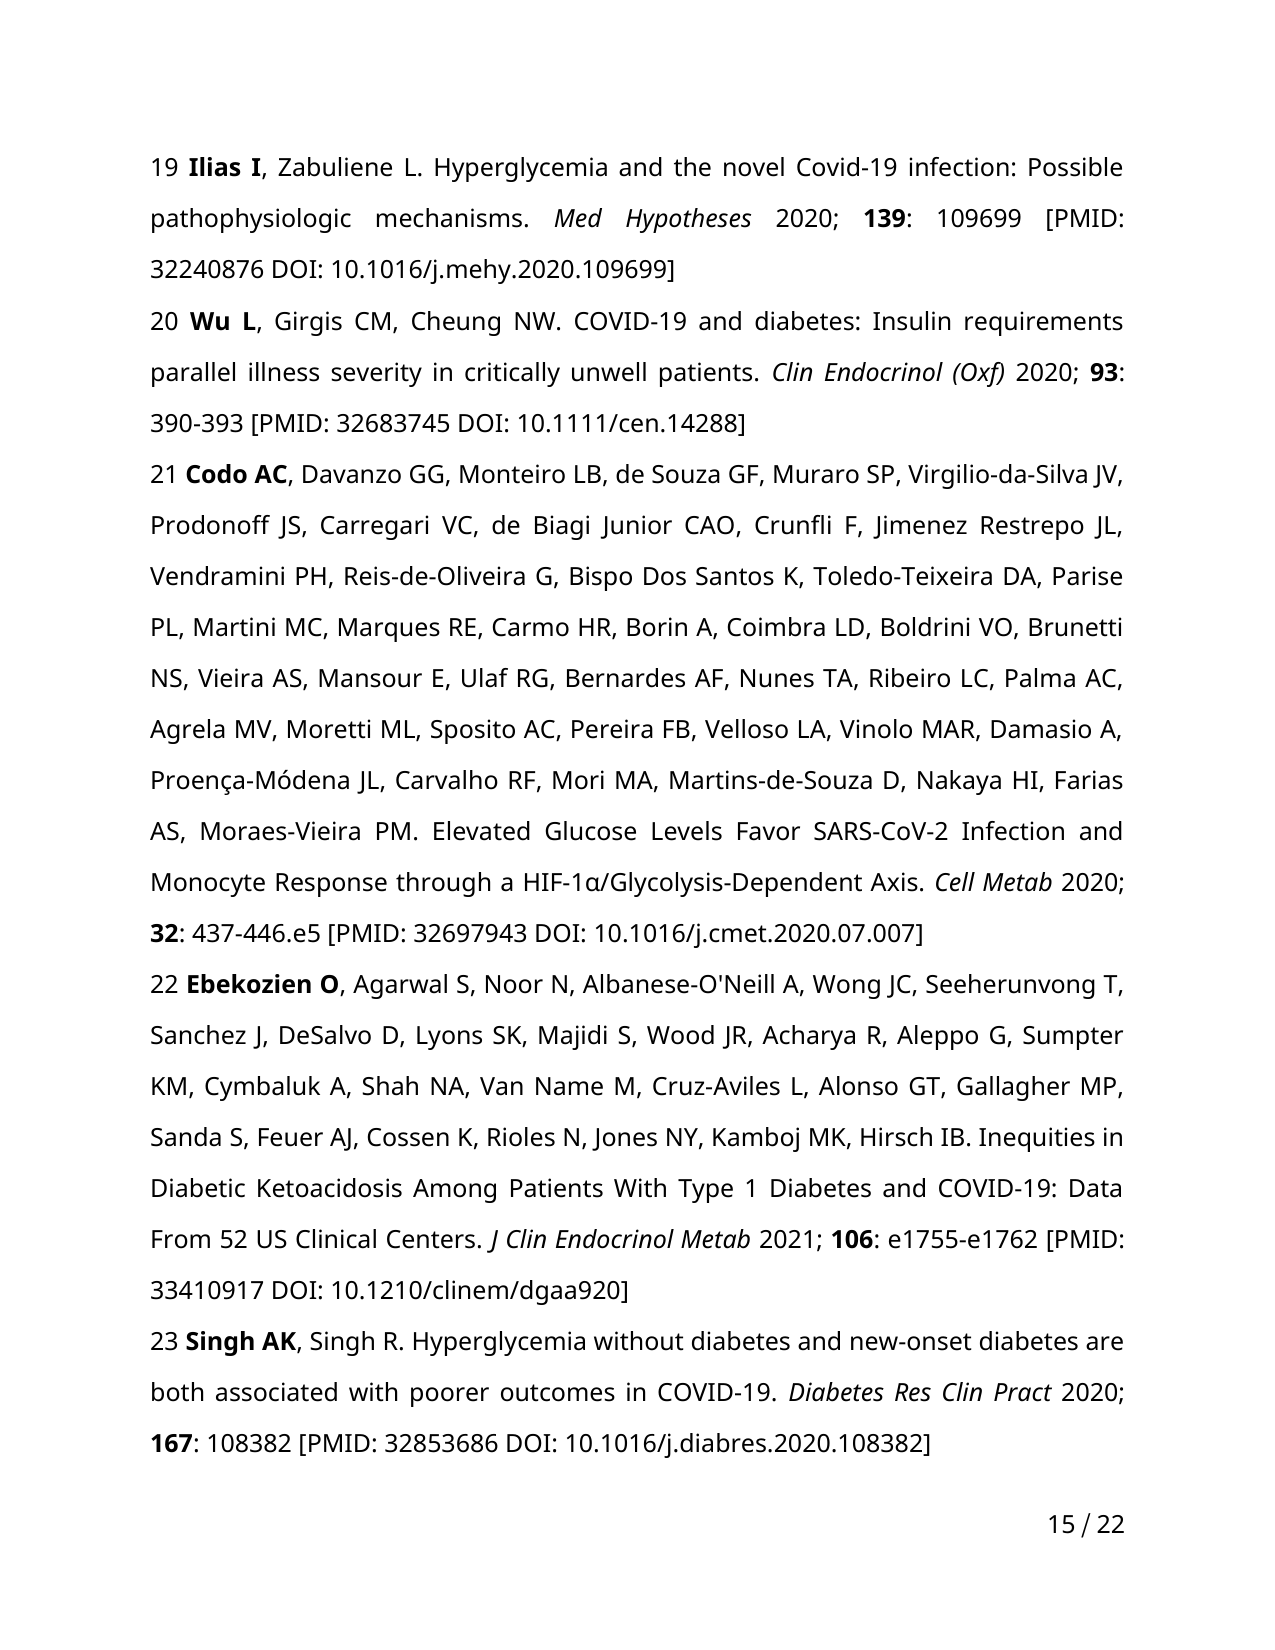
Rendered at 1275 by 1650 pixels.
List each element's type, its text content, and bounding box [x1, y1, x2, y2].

text 20 Wu L, Girgis CM, Cheung NW. COVID-19 and diabetes: Insulin requirements parallel illness severity in critically unwell patients. Clin Endocrinol (Oxf) 2020; 93: 390-393 [PMID: 32683745 DOI: 10.1111/cen.14288] [150, 303, 1125, 439]
text 19 Ilias I, Zabuliene L. Hyperglycemia and the novel Covid-19 infection: Possible pathophysiologic mechanisms. Med Hypotheses 2020; 139: 109699 [PMID: 32240876 DOI: 10.1016/j.mehy.2020.109699] [150, 150, 1125, 286]
text 22 Ebekozien O, Agarwal S, Noor N, Albanese-O'Neill A, Wong JC, Seeherunvong T, Sanchez J, DeSalvo D, Lyons SK, Majidi S, Wood JR, Acharya R, Aleppo G, Sumpter KM, Cymbaluk A, Shah NA, Van Name M, Cruz-Aviles L, Alonso GT, Gallagher MP, Sanda S, Feuer AJ, Cossen K, Rioles N, Jones NY, Kamboj MK, Hirsch IB. Inequities in Diabetic Ketoacidosis Among Patients With Type 1 Diabetes and COVID-19: Data From 52 US Clinical Centers. J Clin Endocrinol Metab 2021; 106: e1755-e1762 [PMID: 33410917 DOI: 10.1210/clinem/dgaa920] [150, 967, 1125, 1307]
text 23 Singh AK, Singh R. Hyperglycemia without diabetes and new-onset diabetes are both associated with poorer outcomes in COVID-19. Diabetes Res Clin Pract 2020; 167: 108382 [PMID: 32853686 DOI: 10.1016/j.diabres.2020.108382] [150, 1324, 1125, 1460]
text 21 Codo AC, Davanzo GG, Monteiro LB, de Souza GF, Muraro SP, Virgilio-da-Silva JV, Prodonoff JS, Carregari VC, de Biagi Junior CAO, Crunfli F, Jimenez Restrepo JL, Vendramini PH, Reis-de-Oliveira G, Bispo Dos Santos K, Toledo-Teixeira DA, Parise PL, Martini MC, Marques RE, Carmo HR, Borin A, Coimbra LD, Boldrini VO, Brunetti NS, Vieira AS, Mansour E, Ulaf RG, Bernardes AF, Nunes TA, Ribeiro LC, Palma AC, Agrela MV, Moretti ML, Sposito AC, Pereira FB, Velloso LA, Vinolo MAR, Damasio A, Proença-Módena JL, Carvalho RF, Mori MA, Martins-de-Souza D, Nakaya HI, Farias AS, Moraes-Vieira PM. Elevated Glucose Levels Favor SARS-CoV-2 Infection and Monocyte Response through a HIF-1α/Glycolysis-Dependent Axis. Cell Metab 2020; 32: 437-446.e5 [PMID: 32697943 DOI: 10.1016/j.cmet.2020.07.007] [150, 456, 1125, 950]
